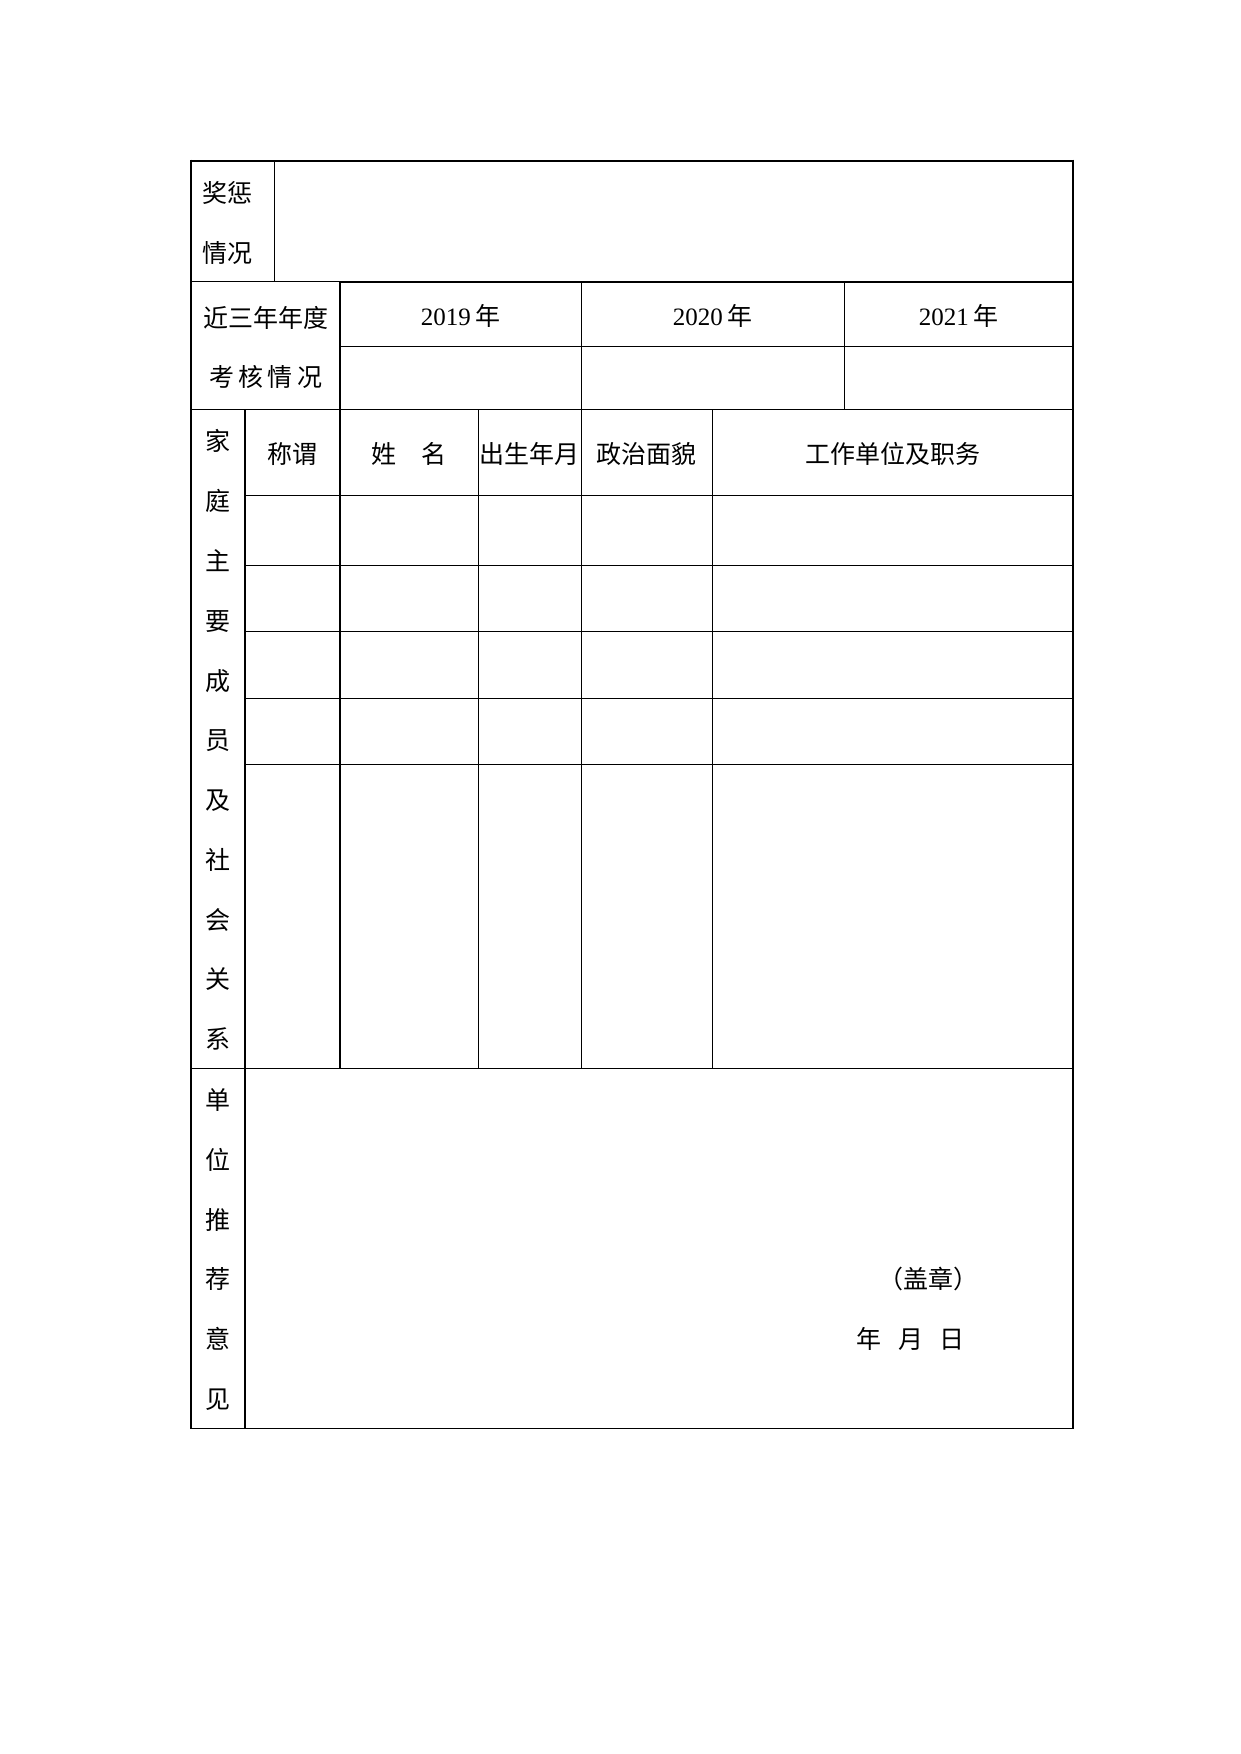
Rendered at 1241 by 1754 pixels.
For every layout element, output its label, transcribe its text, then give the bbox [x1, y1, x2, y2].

table_cell [246, 632, 339, 698]
table_cell [713, 632, 1072, 698]
table_cell [479, 496, 581, 564]
table_cell [246, 496, 339, 564]
table_cell [845, 347, 1072, 409]
table_cell [341, 632, 478, 698]
table_header 奖惩 情况 [192, 162, 274, 281]
table_cell [582, 347, 844, 409]
table_cell [713, 765, 1072, 1068]
table_cell 近三年年度 考核情况 [192, 282, 339, 409]
table_cell 姓 名 [341, 410, 478, 495]
table_cell 政治面貌 [582, 410, 712, 495]
table_cell [341, 496, 478, 564]
table_cell [582, 566, 712, 631]
table_cell [341, 566, 478, 631]
table_cell [479, 566, 581, 631]
table_cell 称谓 [246, 410, 339, 495]
table_cell [582, 632, 712, 698]
table_cell [479, 699, 581, 763]
table_cell （盖章） 年 月 日 [246, 1069, 1072, 1428]
table_cell [479, 765, 581, 1068]
table_cell [713, 699, 1072, 763]
table_cell 2021年 [845, 283, 1072, 346]
table_cell 2020年 [582, 283, 844, 346]
table_cell [582, 496, 712, 564]
table_cell 出生年月 [479, 410, 581, 495]
table_cell [246, 566, 339, 631]
table_cell [582, 765, 712, 1068]
table_cell 单位推荐意见 [192, 1069, 244, 1428]
table_cell [341, 699, 478, 763]
table_header [275, 162, 1072, 281]
table_cell 工作单位及职务 [713, 410, 1072, 495]
table_cell 家庭主要成员及社会关系 [192, 410, 244, 1068]
table_cell [479, 632, 581, 698]
table_cell [341, 765, 478, 1068]
table_cell [341, 347, 581, 409]
table_cell [713, 566, 1072, 631]
table_cell [582, 699, 712, 763]
table_cell [246, 699, 339, 763]
table_cell 2019年 [341, 283, 581, 346]
table_cell [713, 496, 1072, 564]
table_cell [246, 765, 339, 1068]
